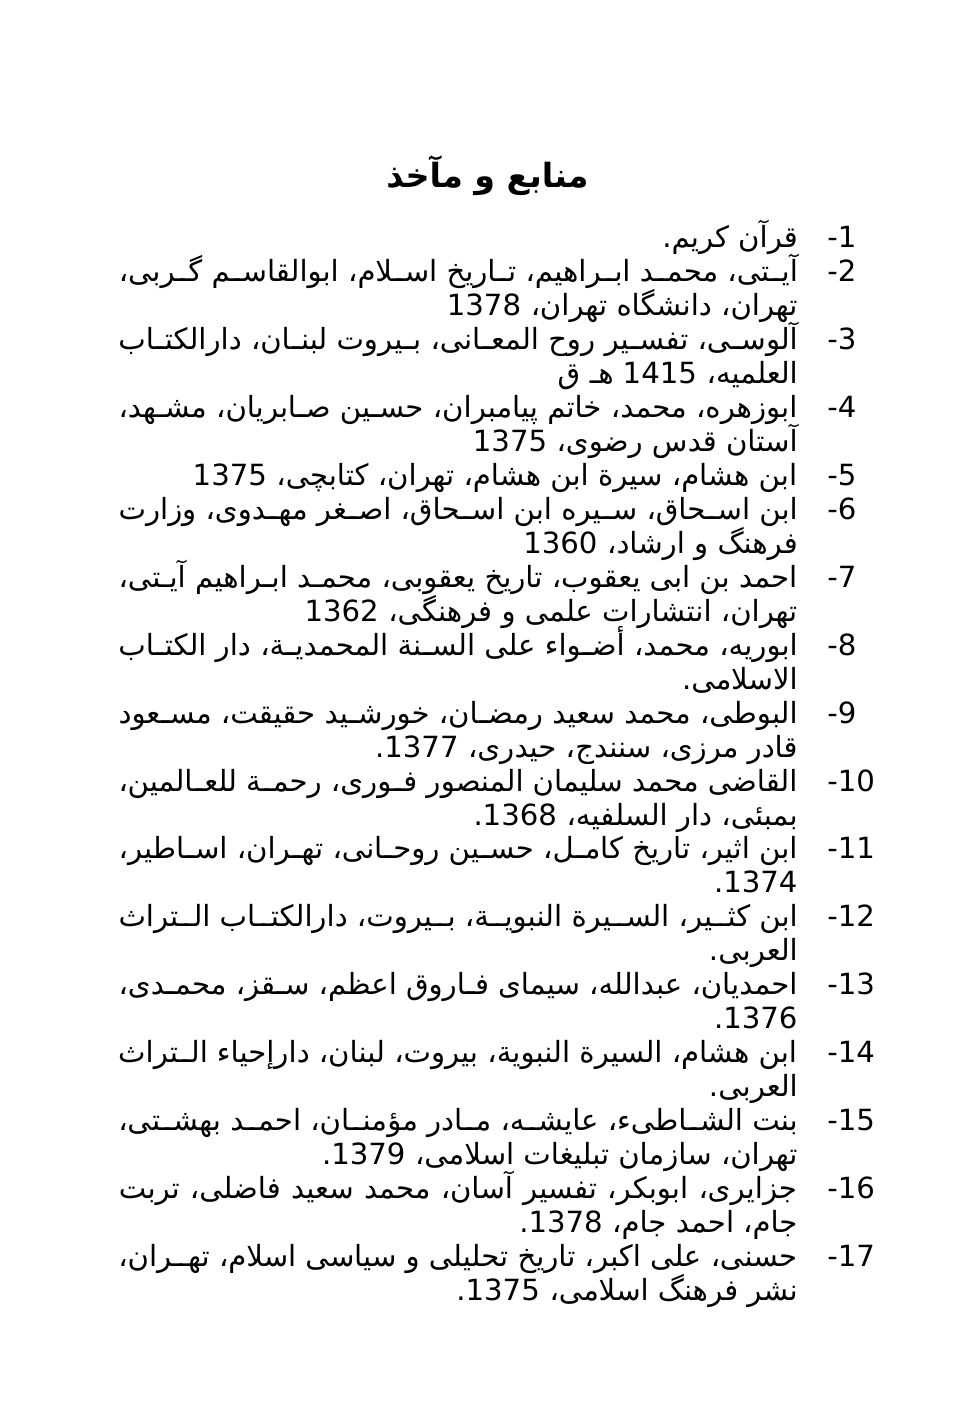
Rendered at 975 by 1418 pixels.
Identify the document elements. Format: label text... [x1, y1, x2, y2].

list آلوسی، تفسیر روح المعانی، بیروت لبنان، دارالکتاب العلمیه، 1415 هـ ق [118, 322, 827, 390]
list ابن اسحاق، سیره ابن اسحاق، اصغر مهدوی، وزارت فرهنگ و ارشاد، 1360 [118, 492, 827, 560]
text منابع و مآخذ [118, 157, 857, 196]
list ابوزهره، محمد، خاتم پیامبران، حسین صابریان، مشهد، آستان قدس رضوی، 1375 [118, 390, 827, 458]
list آیتی، محمد ابراهیم، تاریخ اسلام، ابوالقاسم گربی، تهران، دانشگاه تهران، 1378 [118, 254, 827, 322]
list القاضی محمد سلیمان المنصور فوری، رحمة للعالمین، بمبئی، دار السلفیه، 1368. [118, 764, 827, 832]
list حسنی، علی اکبر، تاریخ تحلیلی و سیاسی اسلام، تهران، نشر فرهنگ اسلامی، 1375. [118, 1239, 827, 1307]
list احمد بن ابی یعقوب، تاریخ یعقوبی، محمد ابراهیم آیتی، تهران، انتشارات علمی و فرهنگی، 1362 [118, 560, 827, 628]
list ابن هشام، سیرة ابن هشام، تهران، کتابچی، 1375 [118, 458, 827, 492]
list ابن اثیر، تاریخ کامل، حسین روحانی، تهران، اساطیر، 1374. [118, 832, 827, 900]
list البوطی، محمد سعید رمضان، خورشید حقیقت، مسعود قادر مرزی، سنندج، حیدری، 1377. [118, 696, 827, 764]
list قرآن کریم. [118, 221, 827, 254]
list جزایری، ابوبکر، تفسیر آسان، محمد سعید فاضلی، تربت جام، احمد جام، 1378. [118, 1171, 827, 1239]
list ابوریه، محمد، أضواء علی السنة المحمدیة، دار الکتاب الاسلامی. [118, 628, 827, 696]
list ابن هشام، السیرة النبویة، بیروت، لبنان، دارإحیاء التراث العربی. [118, 1036, 827, 1103]
list ابن کثیر، السیرة النبویة، بیروت، دارالکتاب التراث العربی. [118, 900, 827, 968]
list بنت الشاطیء، عایشه، مادر مؤمنان، احمد بهشتی، تهران، سازمان تبلیغات اسلامی، 1379. [118, 1103, 827, 1171]
list احمدیان، عبدالله، سیمای فاروق اعظم، سقز، محمدی، 1376. [118, 968, 827, 1036]
